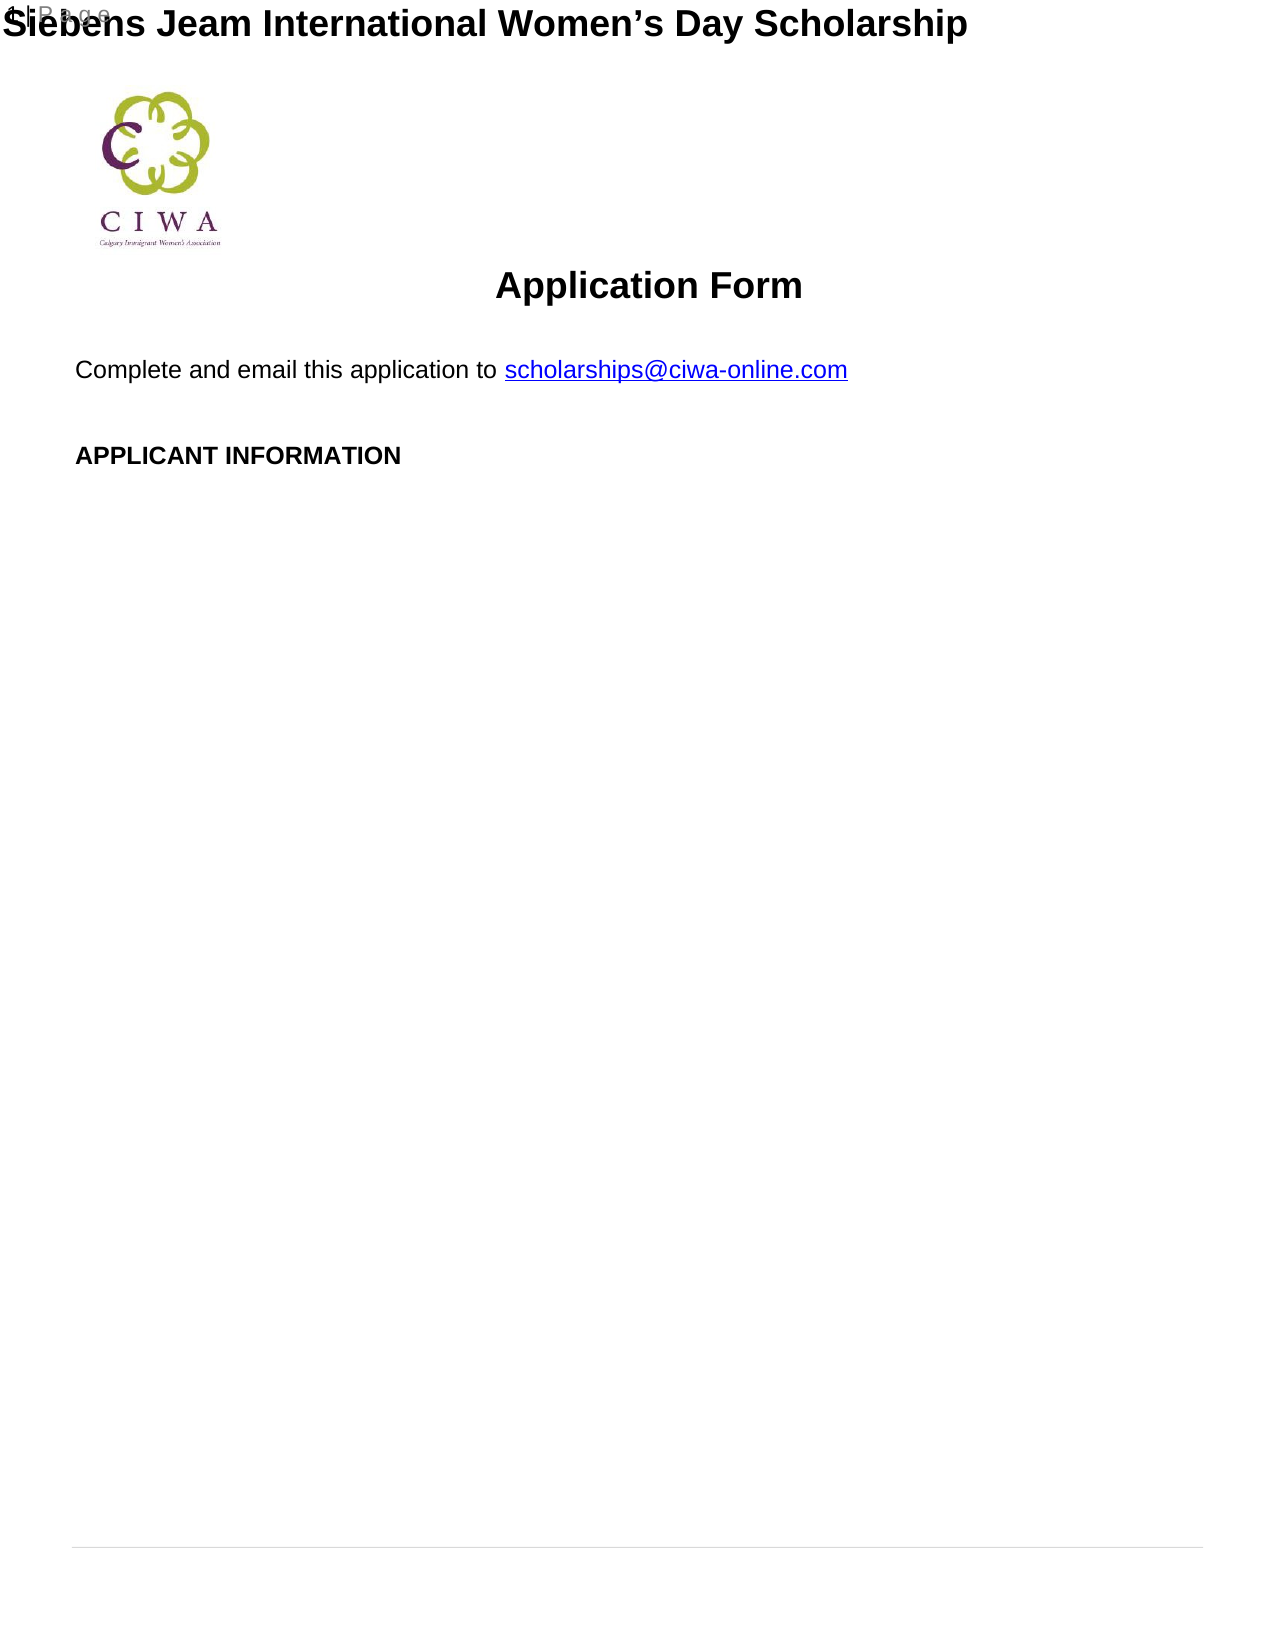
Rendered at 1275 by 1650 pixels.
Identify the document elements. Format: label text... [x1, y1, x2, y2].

subtitle Complete and email this application to scholarships@ciwa-online.com [75, 355, 1223, 383]
picture [95, 85, 222, 255]
text APPLICANT INFORMATION [52, 441, 406, 470]
subtitle Application Form [75, 264, 1223, 307]
